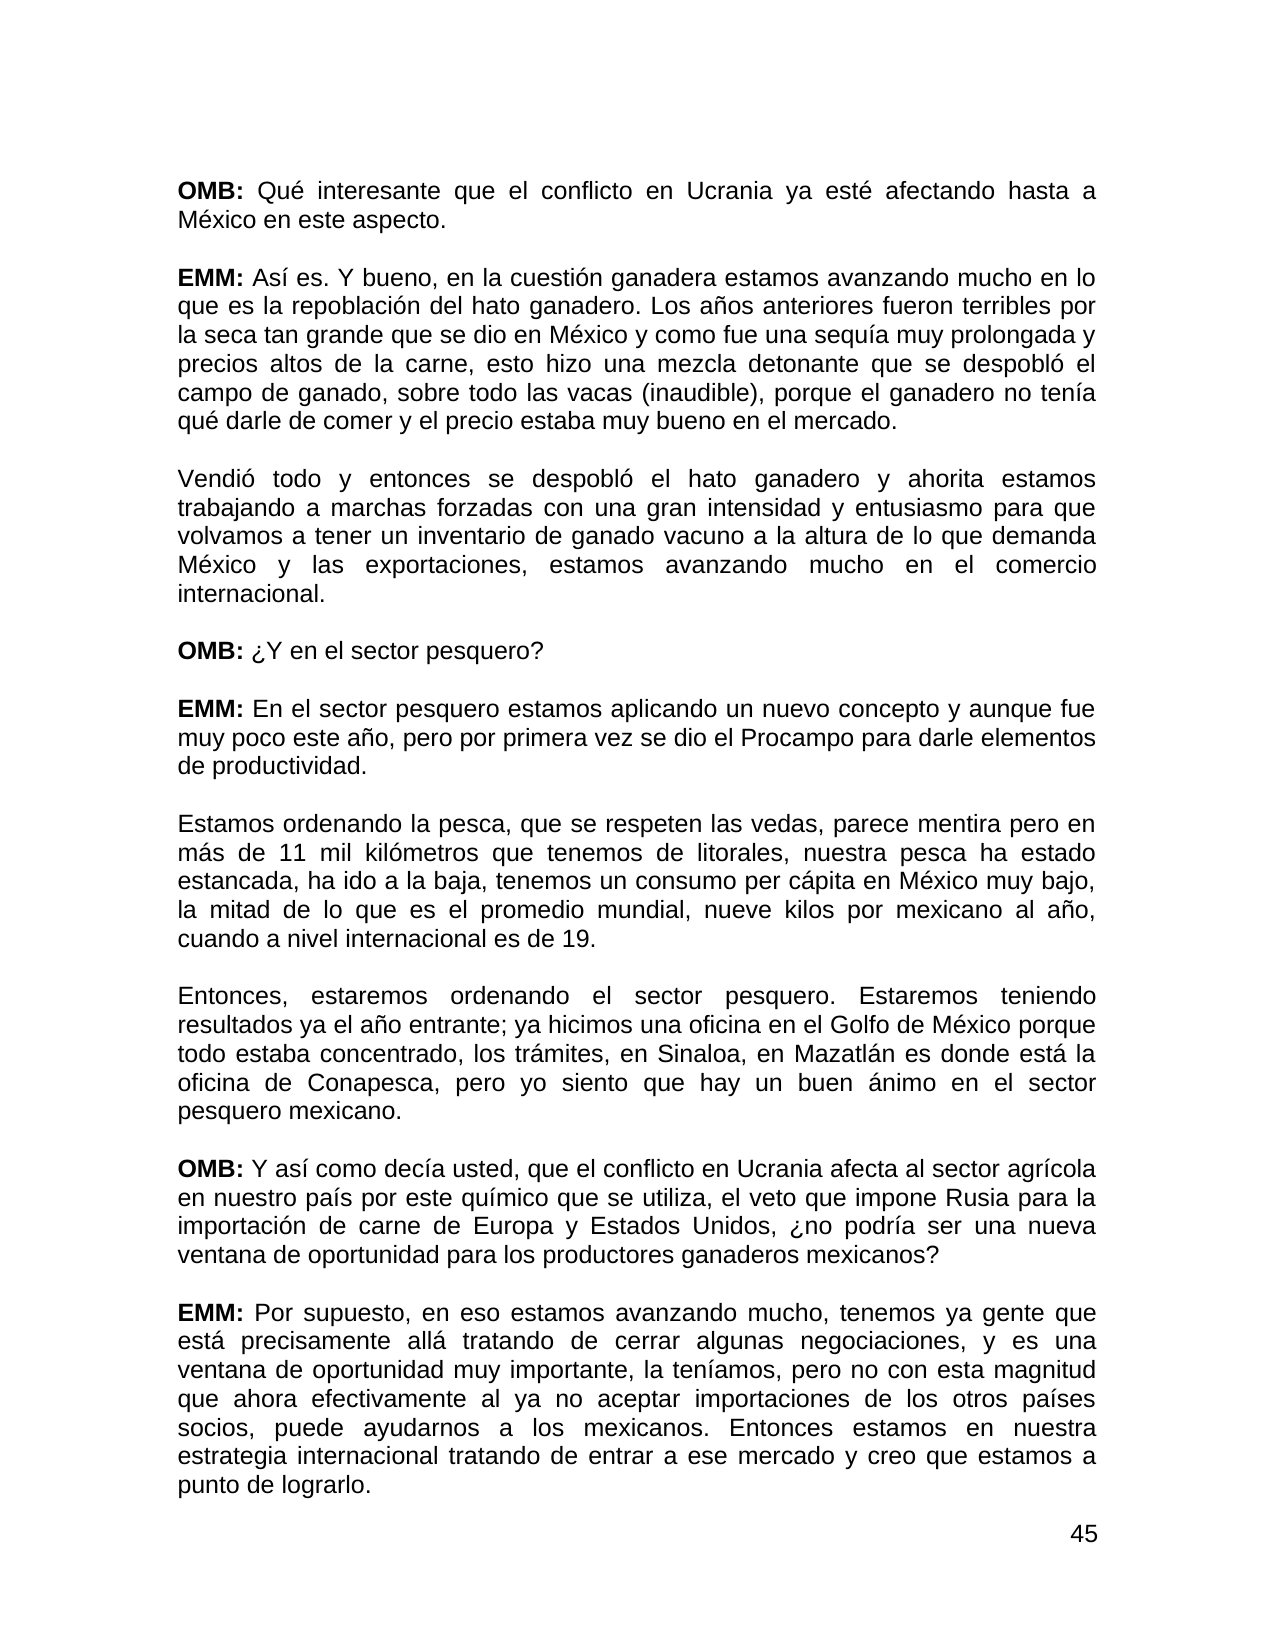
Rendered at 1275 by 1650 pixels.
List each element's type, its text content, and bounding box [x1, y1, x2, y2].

text OMB: Qué interesante que el conflicto en Ucrania ya esté afectando hasta a México en este aspecto. [177, 176, 1098, 234]
text EMM: En el sector pesquero estamos aplicando un nuevo concepto y aunque fue muy poco este año, pero por primera vez se dio el Procampo para darle elementos de productividad. [177, 694, 1098, 780]
text OMB: ¿Y en el sector pesquero? [177, 636, 1098, 665]
text Estamos ordenando la pesca, que se respeten las vedas, parece mentira pero en más de 11 mil kilómetros que tenemos de litorales, nuestra pesca ha estado estancada, ha ido a la baja, tenemos un consumo per cápita en México muy bajo, la mitad de lo que es el promedio mundial, nueve kilos por mexicano al año, cuando a nivel internacional es de 19. [177, 809, 1098, 953]
text Entonces, estaremos ordenando el sector pesquero. Estaremos teniendo resultados ya el año entrante; ya hicimos una oficina en el Golfo de México porque todo estaba concentrado, los trámites, en Sinaloa, en Mazatlán es donde está la oficina de Conapesca, pero yo siento que hay un buen ánimo en el sector pesquero mexicano. [177, 981, 1098, 1125]
text Vendió todo y entonces se despobló el hato ganadero y ahorita estamos trabajando a marchas forzadas con una gran intensidad y entusiasmo para que volvamos a tener un inventario de ganado vacuno a la altura de lo que demanda México y las exportaciones, estamos avanzando mucho en el comercio internacional. [177, 464, 1098, 608]
text EMM: Por supuesto, en eso estamos avanzando mucho, tenemos ya gente que está precisamente allá tratando de cerrar algunas negociaciones, y es una ventana de oportunidad muy importante, la teníamos, pero no con esta magnitud que ahora efectivamente al ya no aceptar importaciones de los otros países socios, puede ayudarnos a los mexicanos. Entonces estamos en nuestra estrategia internacional tratando de entrar a ese mercado y creo que estamos a punto de lograrlo. [177, 1298, 1098, 1499]
text OMB: Y así como decía usted, que el conflicto en Ucrania afecta al sector agrícola en nuestro país por este químico que se utiliza, el veto que impone Rusia para la importación de carne de Europa y Estados Unidos, ¿no podría ser una nueva ventana de oportunidad para los productores ganaderos mexicanos? [177, 1154, 1098, 1269]
text EMM: Así es. Y bueno, en la cuestión ganadera estamos avanzando mucho en lo que es la repoblación del hato ganadero. Los años anteriores fueron terribles por la seca tan grande que se dio en México y como fue una sequía muy prolongada y precios altos de la carne, esto hizo una mezcla detonante que se despobló el campo de ganado, sobre todo las vacas (inaudible), porque el ganadero no tenía qué darle de comer y el precio estaba muy bueno en el mercado. [177, 263, 1098, 435]
